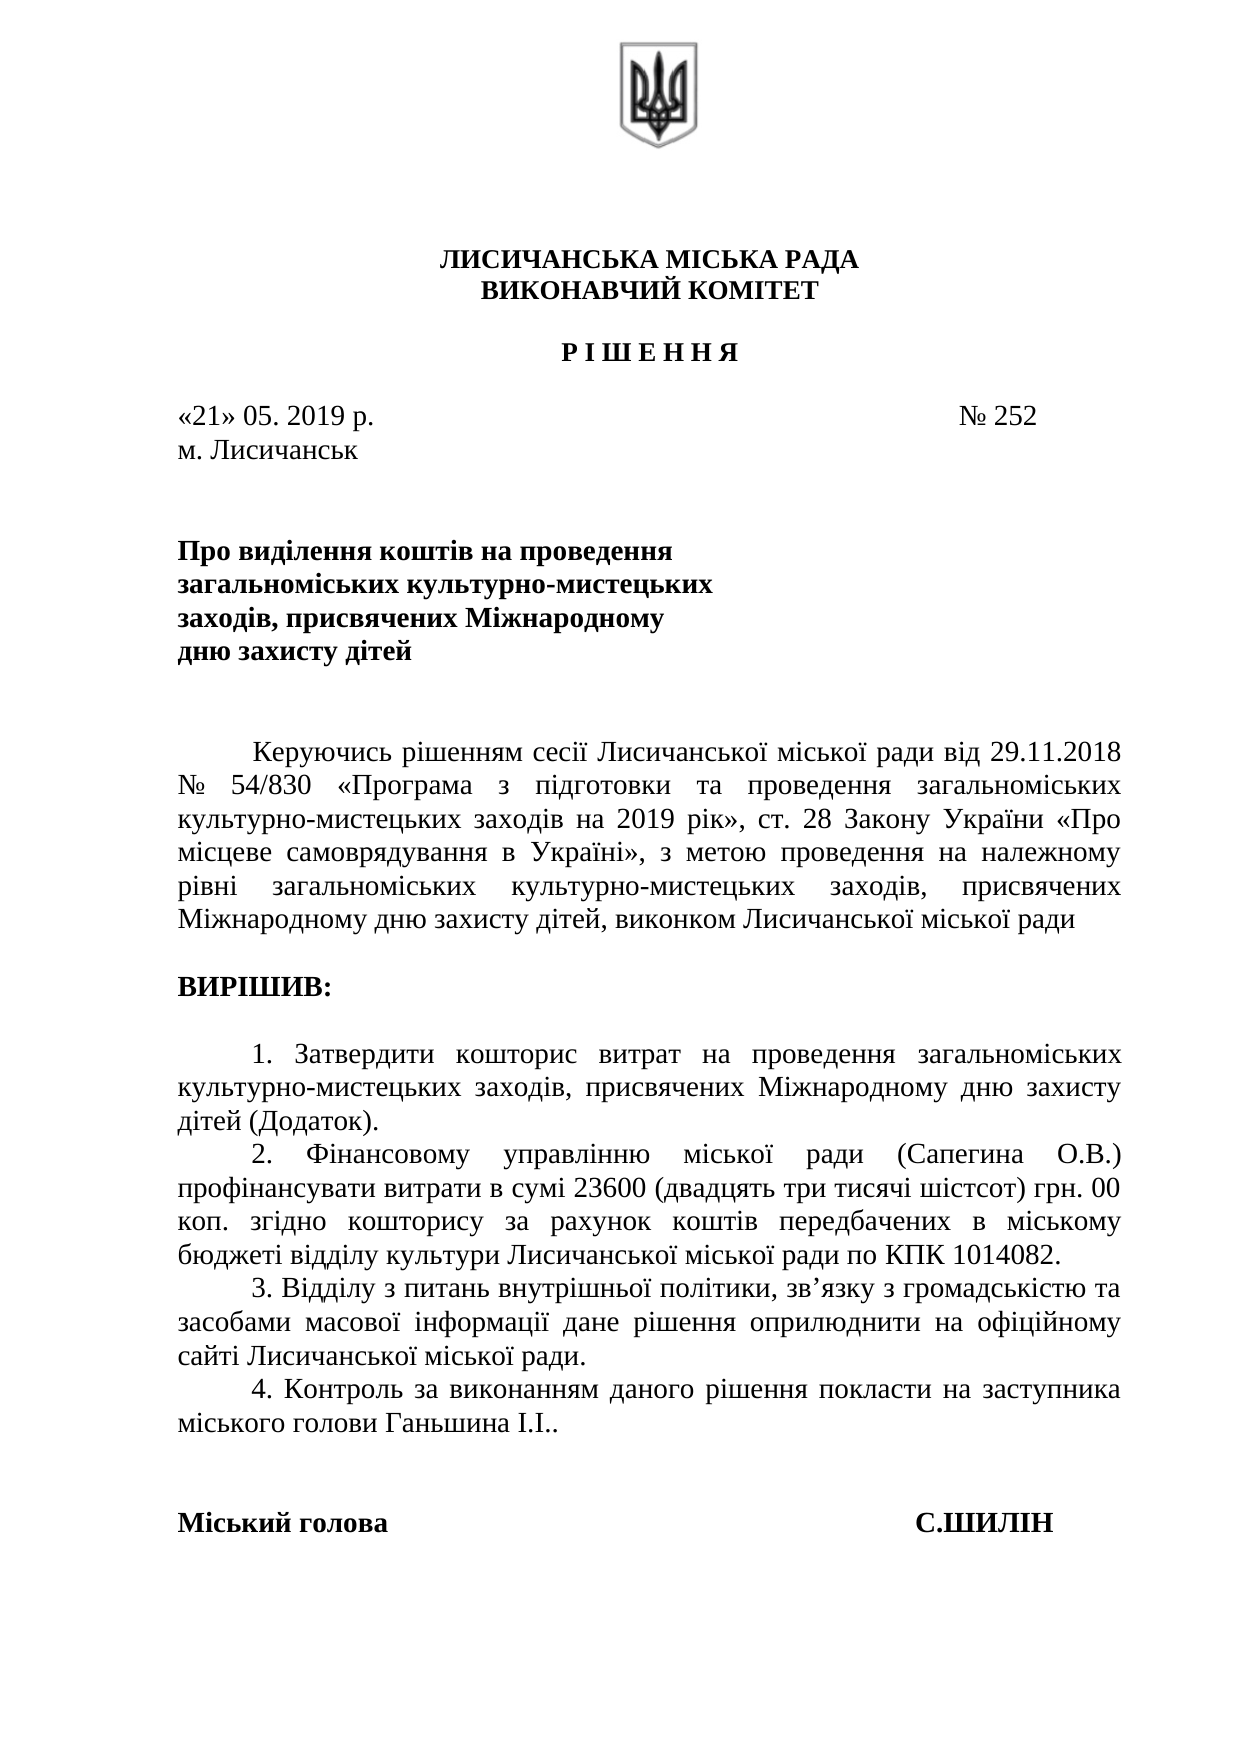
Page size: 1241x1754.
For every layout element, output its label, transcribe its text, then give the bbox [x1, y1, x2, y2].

text ВИРІШИВ: [177, 969, 1122, 1002]
text 4. Контроль за виконанням даного рішення покласти на заступника міського голови Ганьшина І.І.. [177, 1371, 1122, 1438]
text м. Лисичанськ [177, 432, 1122, 466]
text ВИКОНАВЧИЙ КОМІТЕТ [177, 274, 1122, 305]
picture [616, 38, 703, 151]
text ЛИСИЧАНСЬКА МІСЬКА РАДА [177, 243, 1122, 274]
text Про виділення коштів на проведення [177, 533, 1122, 566]
title 1. Затвердити кошторис витрат на проведення загальноміських культурно-мистецьких заходів, присвячених Міжнародному дню захисту дітей (Додаток). [177, 1036, 1122, 1136]
text 3. Відділу з питань внутрішньої політики, зв’язку з громадськістю та засобами масової інформації дане рішення оприлюднити на офіційному сайті Лисичанської міської ради. [177, 1271, 1122, 1371]
text Р І Ш Е Н Н Я [177, 336, 1122, 367]
text Міський голова С.ШИЛІН [177, 1505, 1122, 1539]
text заходів, присвячених Міжнародному [177, 600, 1122, 633]
text 2. Фінансовому управлінню міської ради (Сапегина О.В.) профінансувати витрати в сумі 23600 (двадцять три тисячі шістсот) грн. 00 коп. згідно кошторису за рахунок коштів передбачених в міському бюджеті відділу культури Лисичанської міської ради по КПК 1014082. [177, 1136, 1122, 1271]
text загальноміських культурно-мистецьких [177, 566, 1122, 600]
text Керуючись рішенням сесії Лисичанської міської ради від 29.11.2018 № 54/830 «Програма з підготовки та проведення загальноміських культурно-мистецьких заходів на 2019 рік», ст. 28 Закону України «Про місцеве самоврядування в Україні», з метою проведення на належному рівні загальноміських культурно-мистецьких заходів, присвячених Міжнародному дню захисту дітей, виконком Лисичанської міської ради [177, 734, 1122, 935]
text дню захисту дітей [177, 633, 1122, 667]
text «21» 05. 2019 р. № 252 [177, 398, 1122, 432]
